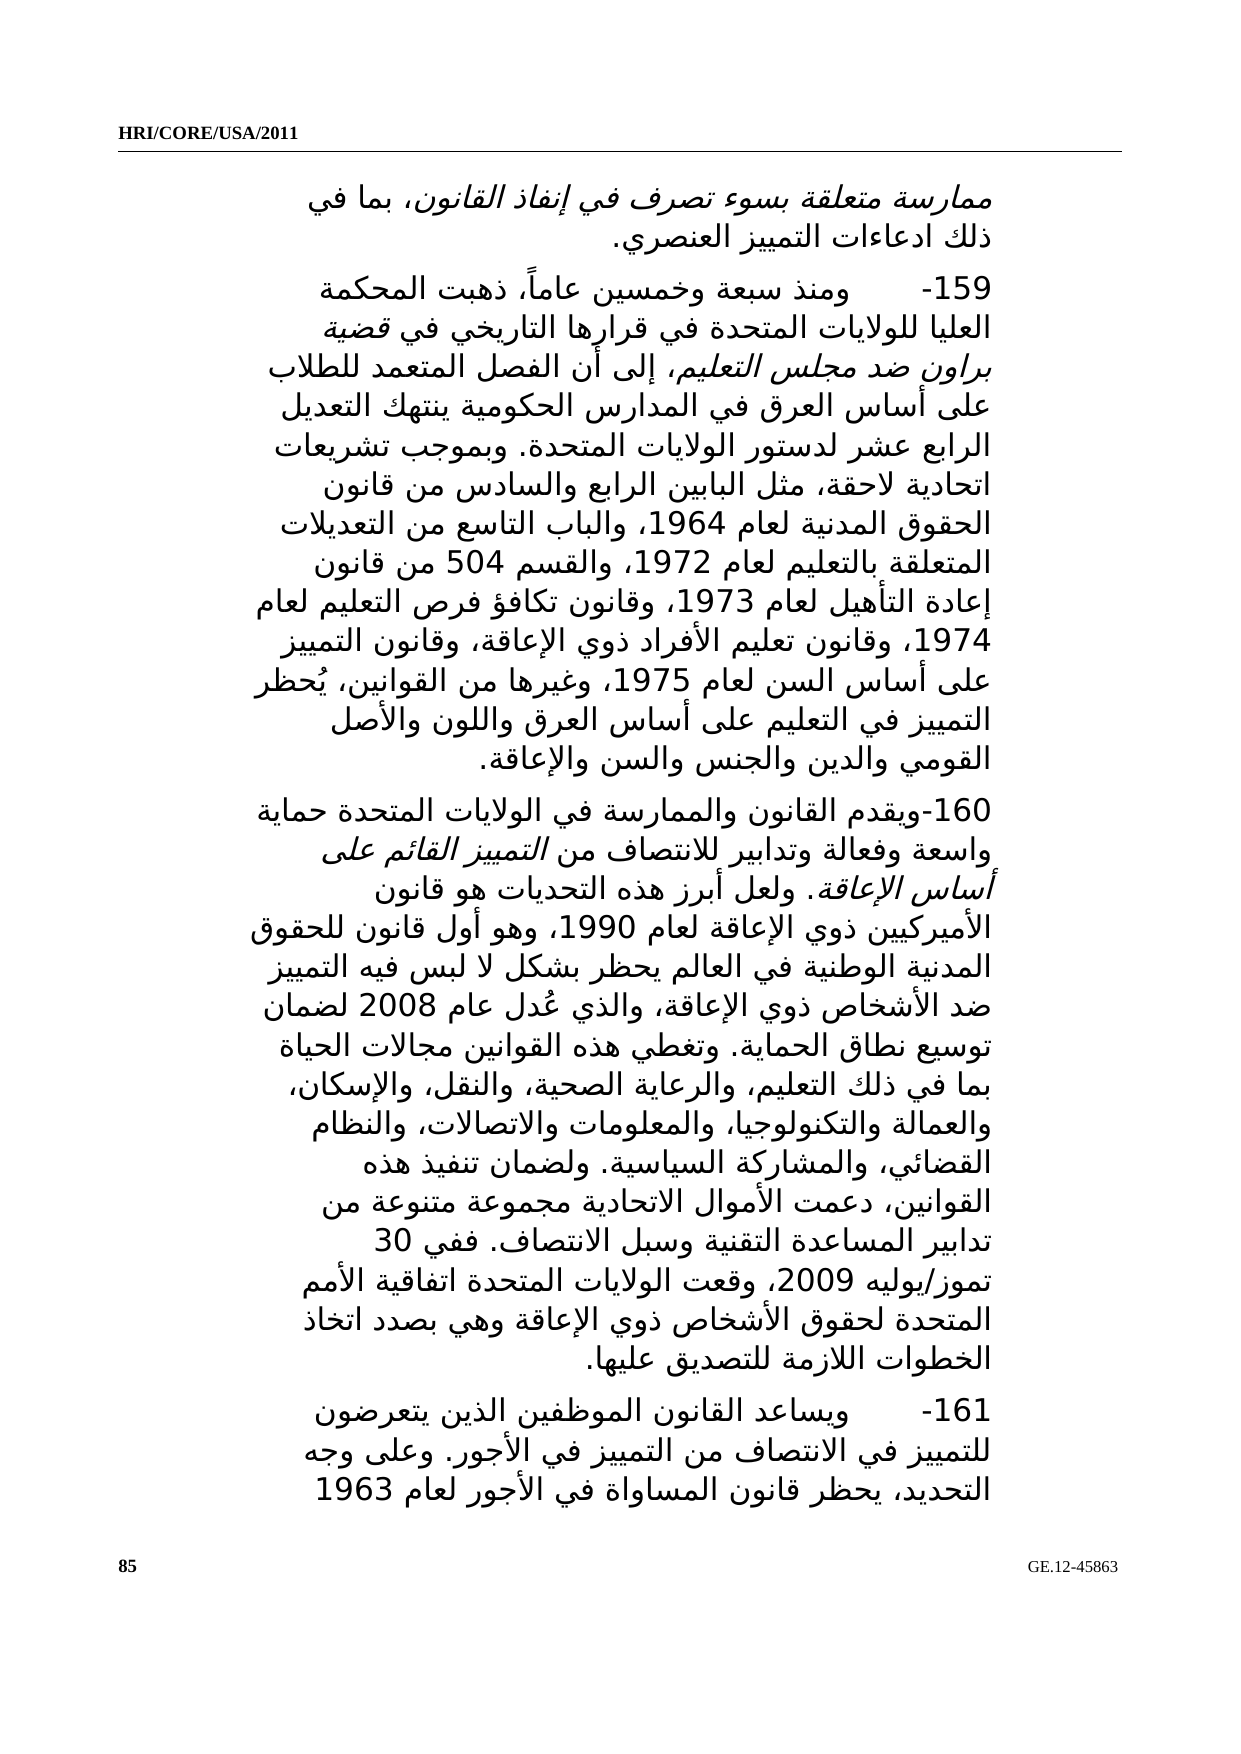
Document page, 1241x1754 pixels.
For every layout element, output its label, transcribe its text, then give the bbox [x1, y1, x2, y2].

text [248, 177, 992, 256]
text 159- ومنذ سبعة وخمسين عاماً، ذهبت المحكمة العليا للولايات المتحدة في قرارها التاريخي في قضية براون ضد مجلس التعليم، إلى أن الفصل المتعمد للطلاب على أساس العرق في المدارس الحكومية ينتهك التعديل الرابع عشر لدستور الولايات المتحدة. وبموجب تشريعات اتحادية لاحقة، مثل البابين الرابع والسادس من قانون الحقوق المدنية لعام 1964، والباب التاسع من التعديلات المتعلقة بالتعليم لعام 1972، والقسم 504 من قانون إعادة التأهيل لعام 1973، وقانون تكافؤ فرص التعليم لعام 1974، وقانون تعليم الأفراد ذوي الإعاقة، وقانون التمييز على أساس السن لعام 1975، وغيرها من القوانين، يُحظر التمييز في التعليم على أساس العرق واللون والأصل القومي والدين والجنس والسن والإعاقة. [248, 268, 992, 777]
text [248, 1390, 992, 1508]
text 160- ويقدم القانون والممارسة في الولايات المتحدة حماية واسعة وفعالة وتدابير للانتصاف من التمييز القائم على أساس الإعاقة. ولعل أبرز هذه التحديات هو قانون الأميركيين ذوي الإعاقة لعام 1990، وهو أول قانون للحقوق المدنية الوطنية في العالم يحظر بشكل لا لبس فيه التمييز ضد الأشخاص ذوي الإعاقة، والذي عُدل عام 2008 لضمان توسيع نطاق الحماية. وتغطي هذه القوانين مجالات الحياة بما في ذلك التعليم، والرعاية الصحية، والنقل، والإسكان، والعمالة والتكنولوجيا، والمعلومات والاتصالات، والنظام القضائي، والمشاركة السياسية. ولضمان تنفيذ هذه القوانين، دعمت الأموال الاتحادية مجموعة متنوعة من تدابير المساعدة التقنية وسبل الانتصاف. ففي 30 تموز/يوليه 2009، وقعت الولايات المتحدة اتفاقية الأمم المتحدة لحقوق الأشخاص ذوي الإعاقة وهي بصدد اتخاذ الخطوات اللازمة للتصديق عليها. [248, 790, 992, 1377]
